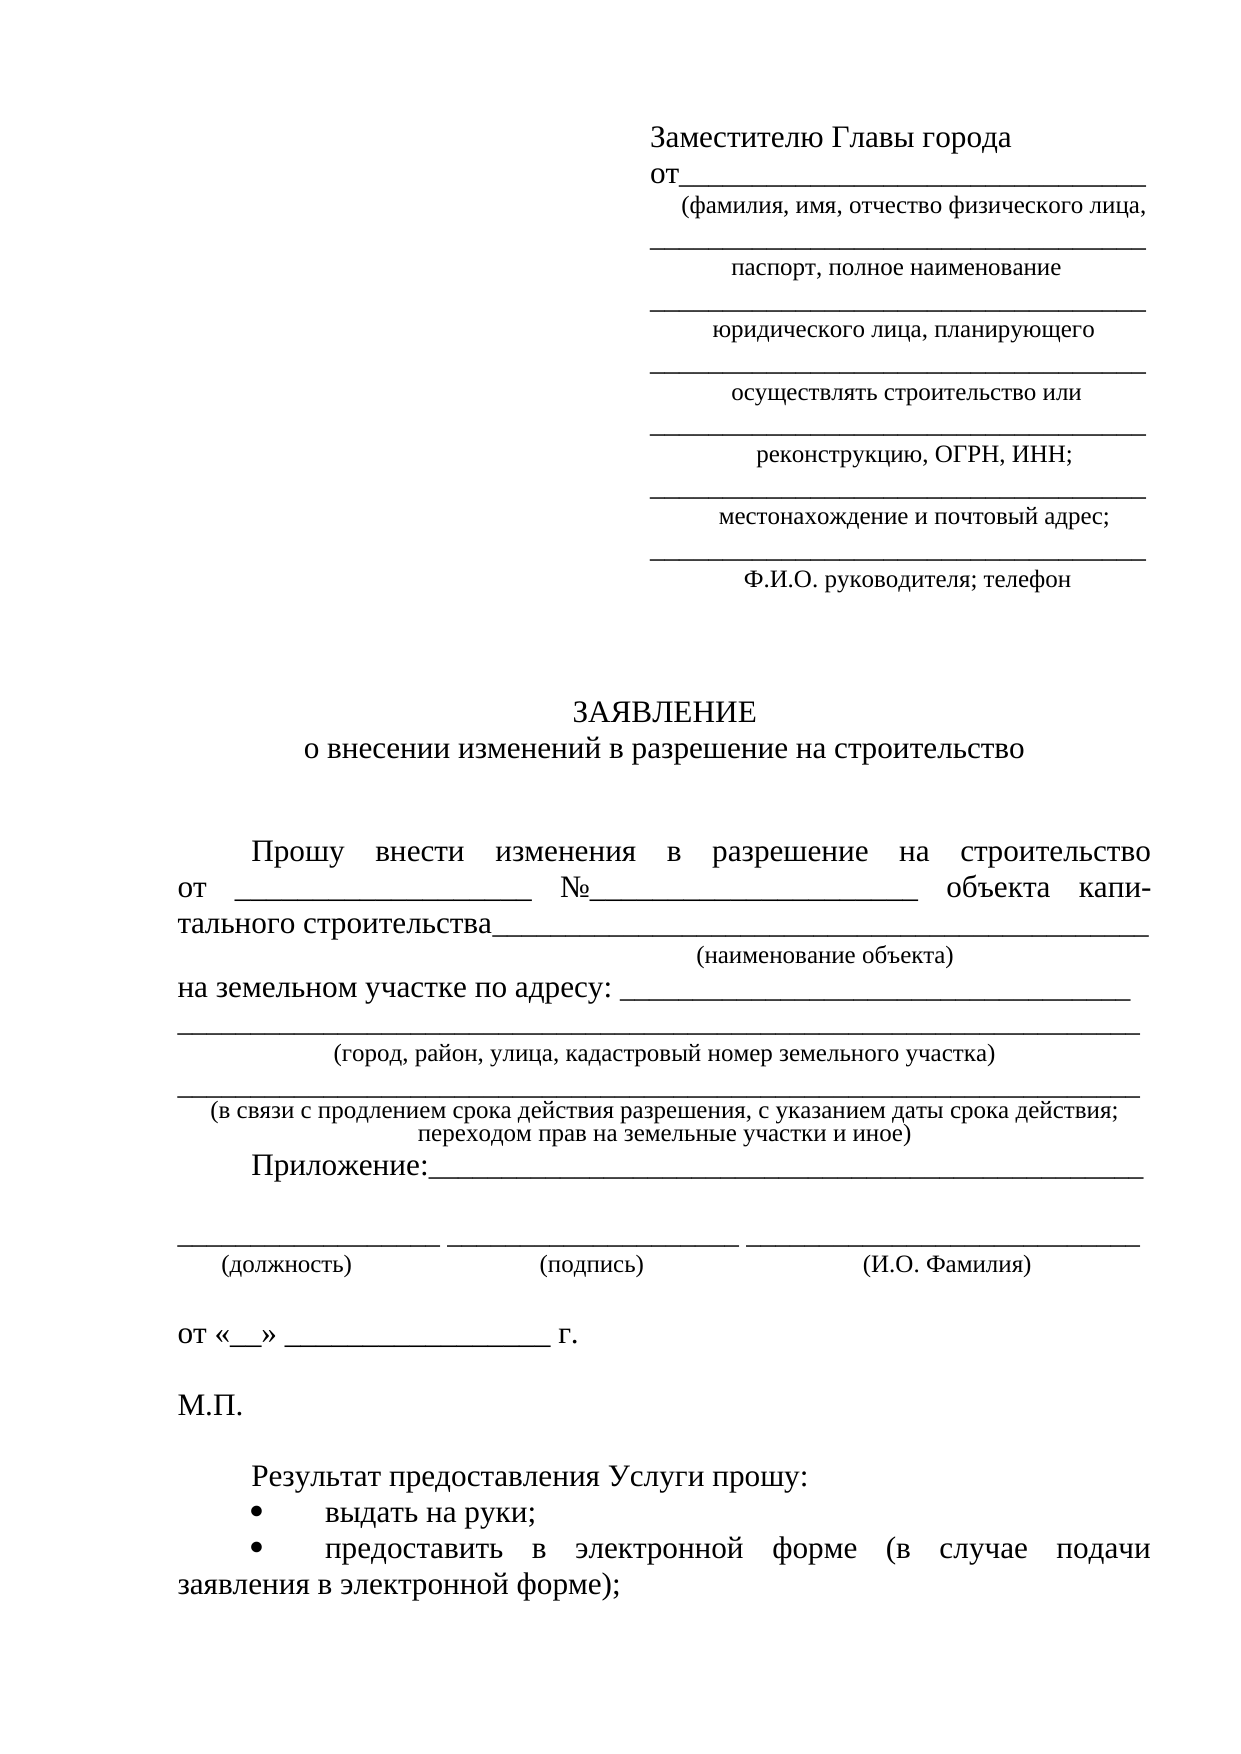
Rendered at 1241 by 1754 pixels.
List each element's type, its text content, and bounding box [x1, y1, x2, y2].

text о внесении изменений в разрешение на строительство [177, 729, 1152, 765]
text от________________________________ [177, 154, 1152, 190]
text переходом прав на земельные участки и иное) [177, 1123, 1152, 1146]
text (в связи с продлением срока действия разрешения, с указанием даты срока действия; [177, 1100, 1152, 1123]
text __________________ ____________________ ___________________________ [177, 1216, 1152, 1249]
text (должность) (подпись) (И.О. Фамилия) [177, 1249, 1152, 1278]
list выдать на руки; [177, 1494, 1152, 1529]
text __________________________________ [177, 406, 1152, 439]
text от «__» _________________ г. [177, 1314, 1152, 1350]
text (наименование объекта) [177, 940, 1152, 969]
text реконструкцию, ОГРН, ИНН; [177, 439, 1152, 468]
text __________________________________ [177, 219, 1152, 252]
text Приложение:_________________________________________________ [177, 1146, 1152, 1182]
text на земельном участке по адресу: ___________________________________ [177, 969, 1152, 1004]
text М.П. [177, 1386, 1152, 1422]
text осуществлять строительство или [177, 377, 1152, 406]
text юридического лица, планирующего [177, 314, 1152, 343]
text паспорт, полное наименование [177, 252, 1152, 281]
text __________________________________ [177, 343, 1152, 377]
text (город, район, улица, кадастровый номер земельного участка) [177, 1038, 1152, 1067]
text __________________________________ [177, 530, 1152, 564]
text __________________________________________________________________ [177, 1067, 1152, 1100]
text Заместителю Главы города [177, 118, 1152, 154]
text местонахождение и почтовый адрес; [177, 501, 1152, 530]
text __________________________________ [177, 468, 1152, 501]
list предоставить в электронной форме (в случае подачи заявления в электронной форме); [177, 1529, 1152, 1601]
text __________________________________________________________________ [177, 1004, 1152, 1038]
text ЗАЯВЛЕНИЕ [177, 693, 1152, 729]
text Ф.И.О. руководителя; телефон [177, 564, 1152, 592]
text Прошу внести изменения в разрешение на строительство от ___________________ №_____________________ объекта капи-тального строительства_____________________________________________ [177, 832, 1152, 940]
text (фамилия, имя, отчество физического лица, [177, 190, 1152, 219]
text Результат предоставления Услуги прошу: [177, 1458, 1152, 1494]
text __________________________________ [177, 281, 1152, 314]
